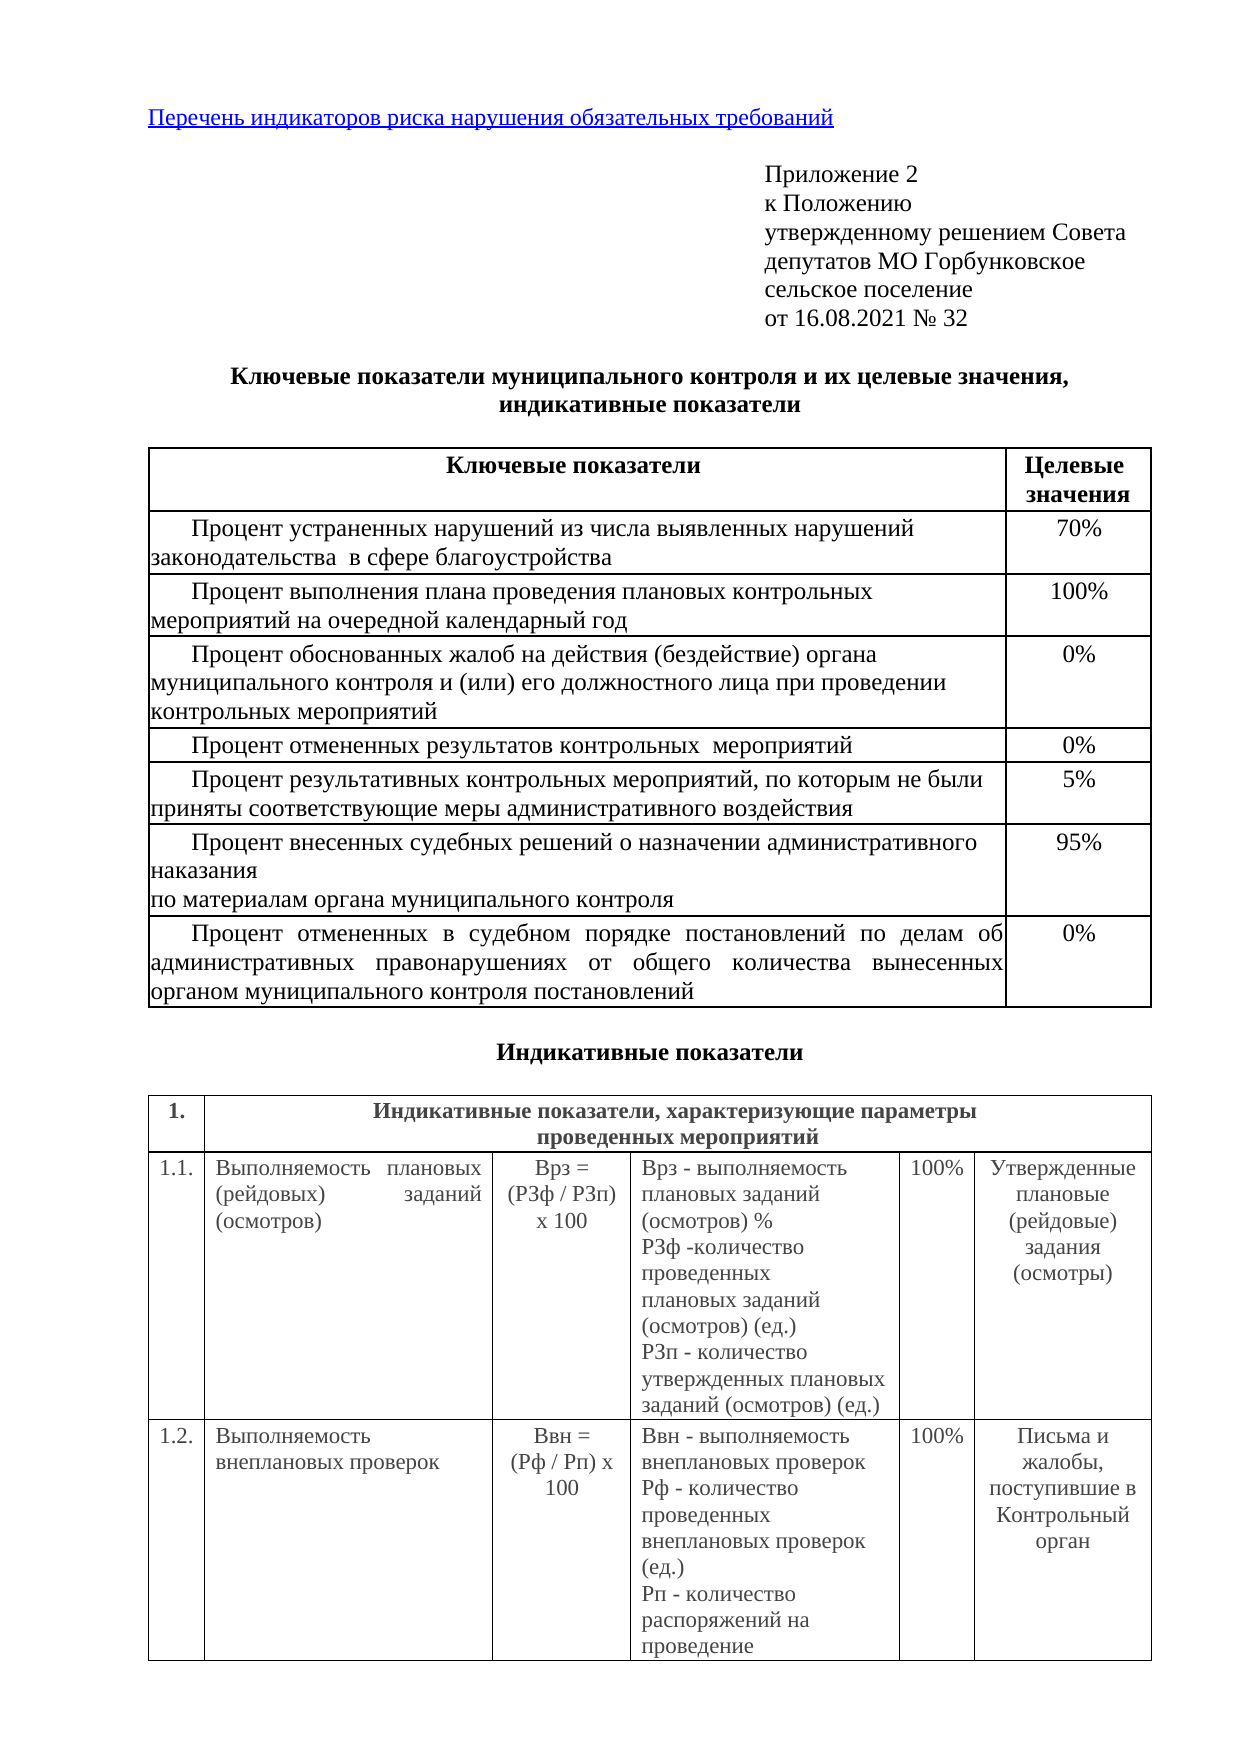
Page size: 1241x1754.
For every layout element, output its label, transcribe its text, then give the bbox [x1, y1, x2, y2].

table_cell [631, 1420, 899, 1660]
table_header Целевые значения [1007, 449, 1150, 510]
table_cell Процент устраненных нарушений из числа выявленных нарушений законодательства в сфере благоустройства [150, 512, 1005, 572]
table_header Ключевые показатели [150, 449, 1005, 510]
table_cell 1.2. [149, 1420, 204, 1660]
text Индикативные показатели [148, 1037, 1152, 1066]
table_header 1. [149, 1096, 204, 1151]
table_header Приложение 2 к Положению утвержденному решением Совета депутатов МО Горбунковское сельское поселение от 16.08.2021 № 32 [753, 160, 1152, 332]
table_cell 0% [1007, 917, 1150, 1006]
table_cell Процент обоснованных жалоб на действия (бездействие) органа муниципального контроля и (или) его должностного лица при проведении контрольных мероприятий [150, 637, 1005, 727]
table_cell 1.1. [149, 1153, 204, 1419]
table_cell Врз - выполняемость плановых заданий (осмотров) % РЗф -количество проведенных плановых заданий (осмотров) (ед.) РЗп - количество утвержденных плановых заданий (осмотров) (ед.) [631, 1153, 899, 1419]
table_cell Выполняемость плановых (рейдовых) заданий (осмотров) [205, 1153, 492, 1419]
table_cell Врз = (РЗф / РЗп) x 100 [493, 1153, 630, 1419]
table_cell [975, 1420, 1151, 1660]
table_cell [493, 1420, 630, 1660]
table_cell 0% [1007, 637, 1150, 727]
table_cell Утвержденные плановые (рейдовые) задания (осмотры) [975, 1153, 1151, 1419]
table_cell Процент внесенных судебных решений о назначении административного наказания по материалам органа муниципального контроля [150, 825, 1005, 915]
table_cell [205, 1420, 492, 1660]
text Ключевые показатели муниципального контроля и их целевые значения, индикативные показатели [148, 361, 1152, 418]
table_cell Процент отмененных результатов контрольных мероприятий [150, 729, 1005, 761]
table_cell 100% [900, 1153, 974, 1419]
table_cell Процент результативных контрольных мероприятий, по которым не были приняты соответствующие меры административного воздействия [150, 763, 1005, 823]
table_cell 0% [1007, 729, 1150, 761]
table_header Индикативные показатели, характеризующие параметры проведенных мероприятий [205, 1096, 1151, 1151]
text Перечень индикаторов риска нарушения обязательных требований [148, 103, 1152, 130]
table_cell Процент отмененных в судебном порядке постановлений по делам об административных правонарушениях от общего количества вынесенных органом муниципального контроля постановлений [150, 917, 1005, 1006]
table_cell 70% [1007, 512, 1150, 572]
table_cell 100% [900, 1420, 974, 1660]
table_cell Процент выполнения плана проведения плановых контрольных мероприятий на очередной календарный год [150, 575, 1005, 635]
table_cell 100% [1007, 575, 1150, 635]
table_cell 95% [1007, 825, 1150, 915]
table_cell 5% [1007, 763, 1150, 823]
